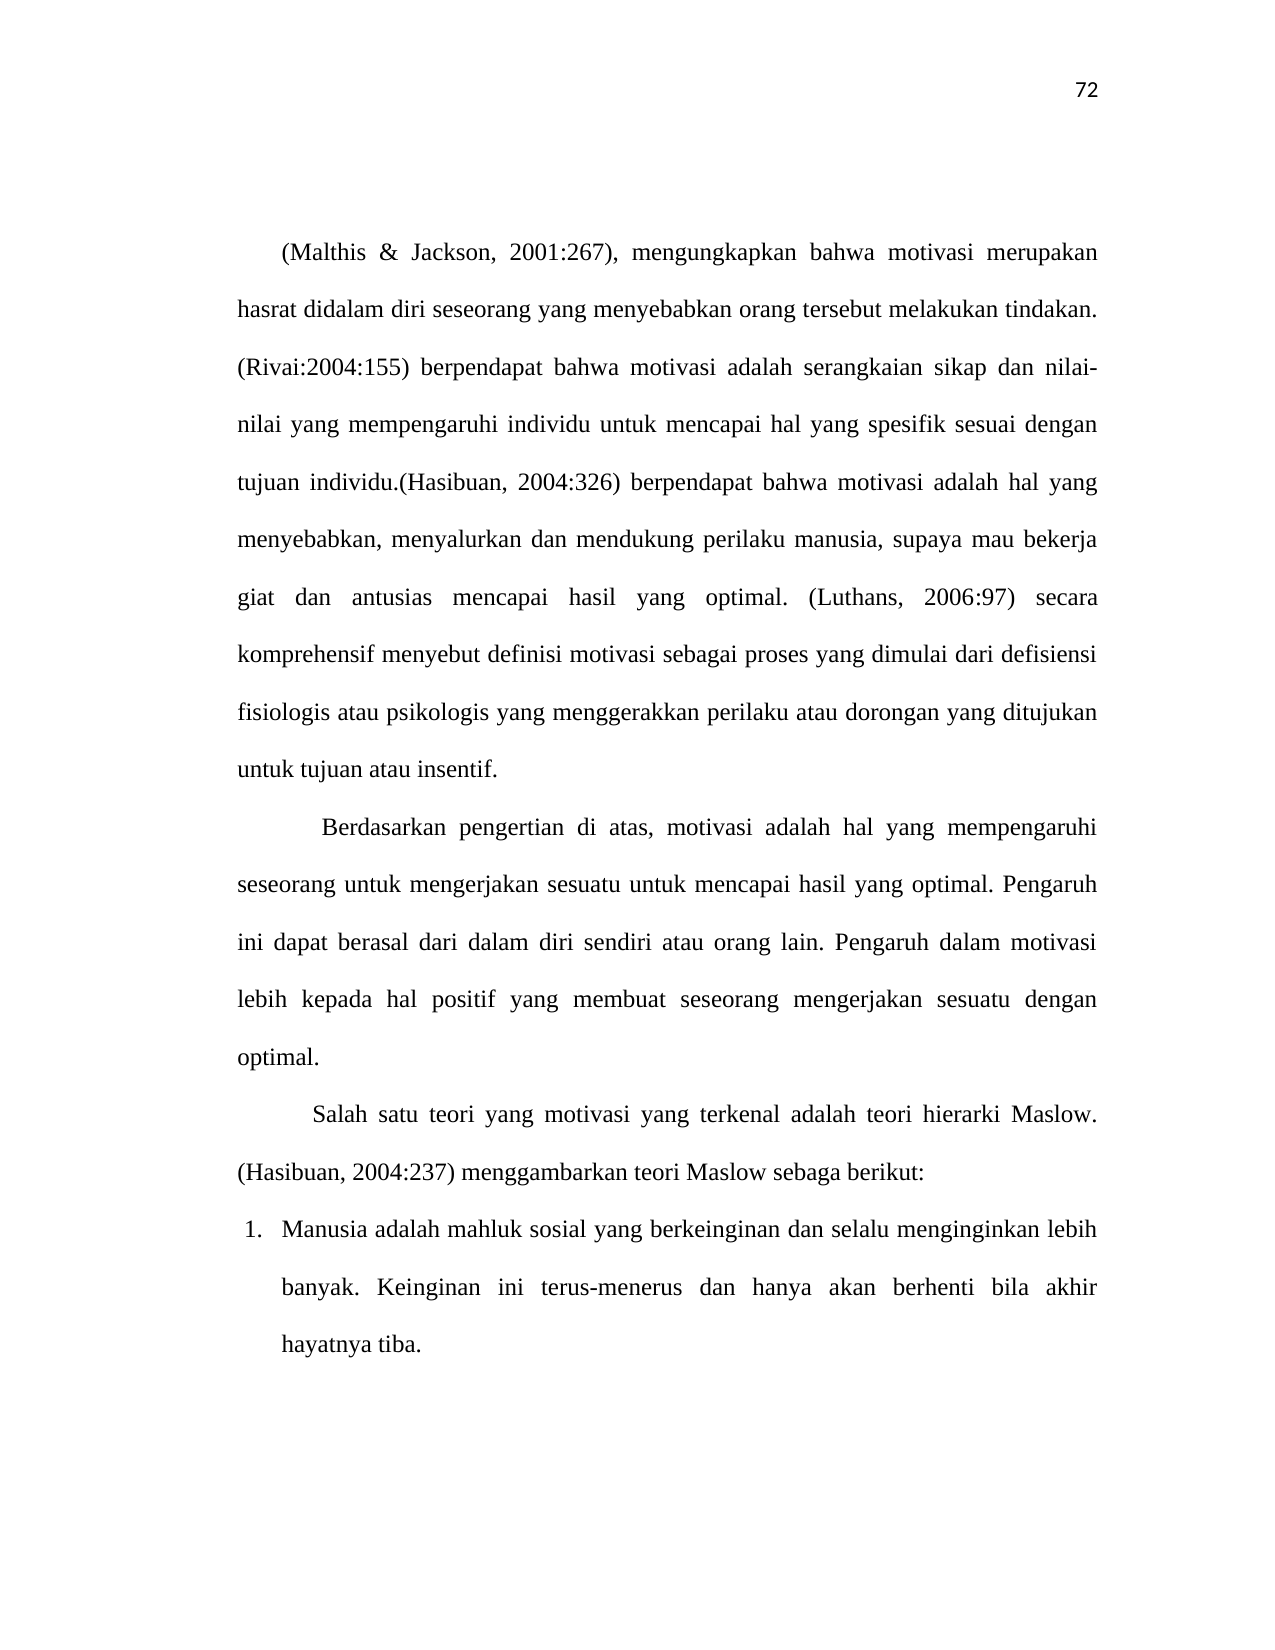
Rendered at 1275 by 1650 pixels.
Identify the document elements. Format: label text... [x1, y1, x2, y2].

text Berdasarkan pengertian di atas, motivasi adalah hal yang mempengaruhi seseorang untuk mengerjakan sesuatu untuk mencapai hasil yang optimal. Pengaruh ini dapat berasal dari dalam diri sendiri atau orang lain. Pengaruh dalam motivasi lebih kepada hal positif yang membuat seseorang mengerjakan sesuatu dengan optimal. [237, 812, 1098, 1071]
list Manusia adalah mahluk sosial yang berkeinginan dan selalu menginginkan lebih banyak. Keinginan ini terus-menerus dan hanya akan berhenti bila akhir hayatnya tiba. [244, 1214, 1098, 1358]
text Salah satu teori yang motivasi yang terkenal adalah teori hierarki Maslow. (Hasibuan, 2004:237) menggambarkan teori Maslow sebaga berikut: [237, 1099, 1098, 1186]
text (Malthis & Jackson, 2001:267), mengungkapkan bahwa motivasi merupakan hasrat didalam diri seseorang yang menyebabkan orang tersebut melakukan tindakan. (Rivai:2004:155) berpendapat bahwa motivasi adalah serangkaian sikap dan nilai-nilai yang mempengaruhi individu untuk mencapai hal yang spesifik sesuai dengan tujuan individu.(Hasibuan, 2004:326) berpendapat bahwa motivasi adalah hal yang menyebabkan, menyalurkan dan mendukung perilaku manusia, supaya mau bekerja giat dan antusias mencapai hasil yang optimal. (Luthans, 2006:97) secara komprehensif menyebut definisi motivasi sebagai proses yang dimulai dari defisiensi fisiologis atau psikologis yang menggerakkan perilaku atau dorongan yang ditujukan untuk tujuan atau insentif. [237, 237, 1098, 783]
